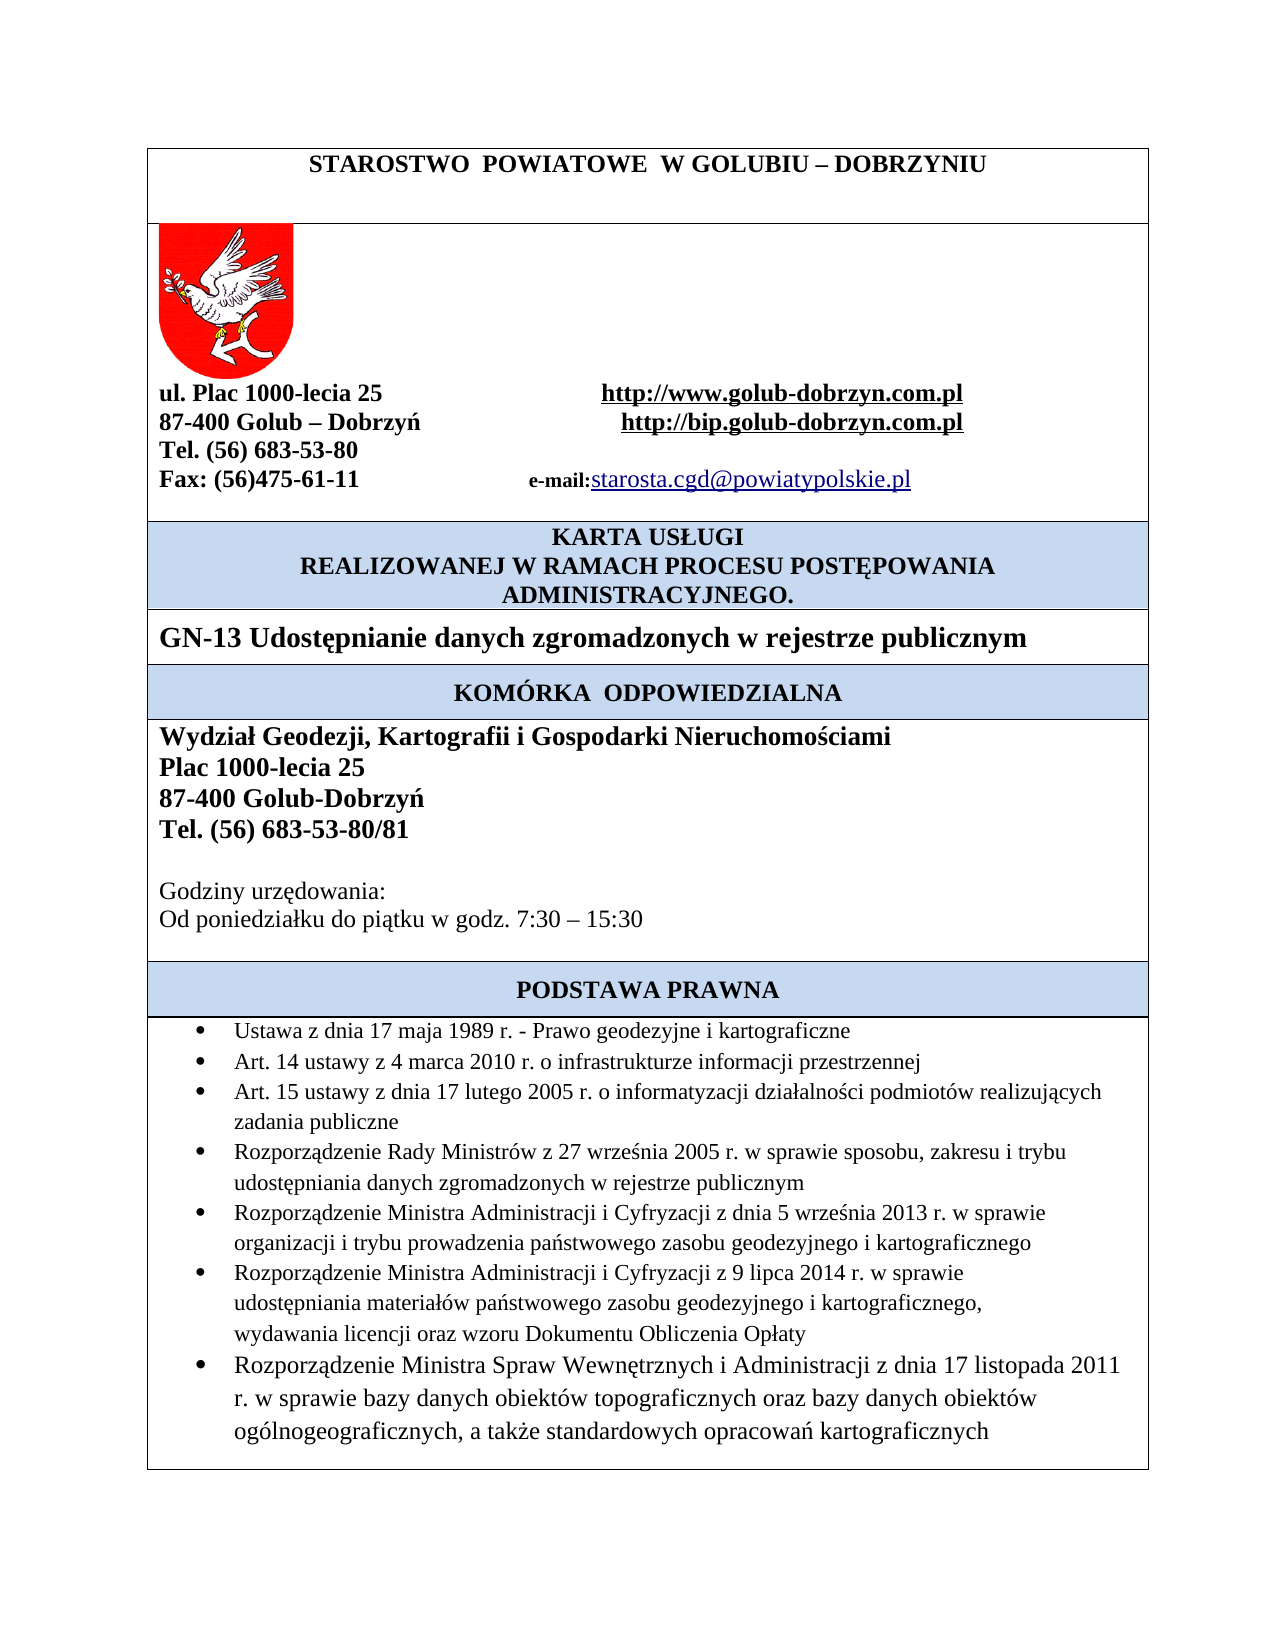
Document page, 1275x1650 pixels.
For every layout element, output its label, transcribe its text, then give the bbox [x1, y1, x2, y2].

table_header STAROSTWO POWIATOWE W GOLUBIU – DOBRZYNIU [148, 149, 1148, 222]
picture [158, 223, 294, 379]
table_cell KOMÓRKA ODPOWIEDZIALNA [148, 665, 1148, 719]
table_cell PODSTAWA PRAWNA [148, 962, 1148, 1016]
table_cell Ustawa z dnia 17 maja 1989 r. - Prawo geodezyjne i kartograficzne Art. 14 ustawy z 4 marca 2010 r. o infrastrukturze informacji przestrzennej Art. 15 ustawy z dnia 17 lutego 2005 r. o informatyzacji działalności podmiotów realizujących zadania publiczne Rozporządzenie Rady Ministrów z 27 września 2005 r. w sprawie sposobu, zakresu i trybu udostępniania danych zgromadzonych w rejestrze publicznym Rozporządzenie Ministra Administracji i Cyfryzacji z dnia 5 września 2013 r. w sprawie organizacji i trybu prowadzenia państwowego zasobu geodezyjnego i kartograficznego Rozporządzenie Ministra Administracji i Cyfryzacji z 9 lipca 2014 r. w sprawie udostępniania materiałów państwowego zasobu geodezyjnego i kartograficznego, wydawania licencji oraz wzoru Dokumentu Obliczenia Opłaty Rozporządzenie Ministra Spraw Wewnętrznych i Administracji z dnia 17 listopada 2011 r. w sprawie bazy danych obiektów topograficznych oraz bazy danych obiektów ogólnogeograficznych, a także standardowych opracowań kartograficznych [148, 1018, 1148, 1469]
table_cell GN-13 Udostępnianie danych zgromadzonych w rejestrze publicznym [148, 610, 1148, 664]
table_cell ul. Plac 1000-lecia 25 http://www.golub-dobrzyn.com.pl 87-400 Golub – Dobrzyń http://bip.golub-dobrzyn.com.pl Tel. (56) 683-53-80 Fax: (56)475-61-11 e-mail:starosta.cgd@powiatypolskie.pl [148, 224, 1148, 521]
table_cell Wydział Geodezji, Kartografii i Gospodarki Nieruchomościami Plac 1000-lecia 25 87-400 Golub-Dobrzyń Tel. (56) 683-53-80/81 Godziny urzędowania: Od poniedziałku do piątku w godz. 7:30 – 15:30 [148, 720, 1148, 961]
table_cell KARTA USŁUGI REALIZOWANEJ W RAMACH PROCESU POSTĘPOWANIA ADMINISTRACYJNEGO. [148, 522, 1148, 608]
